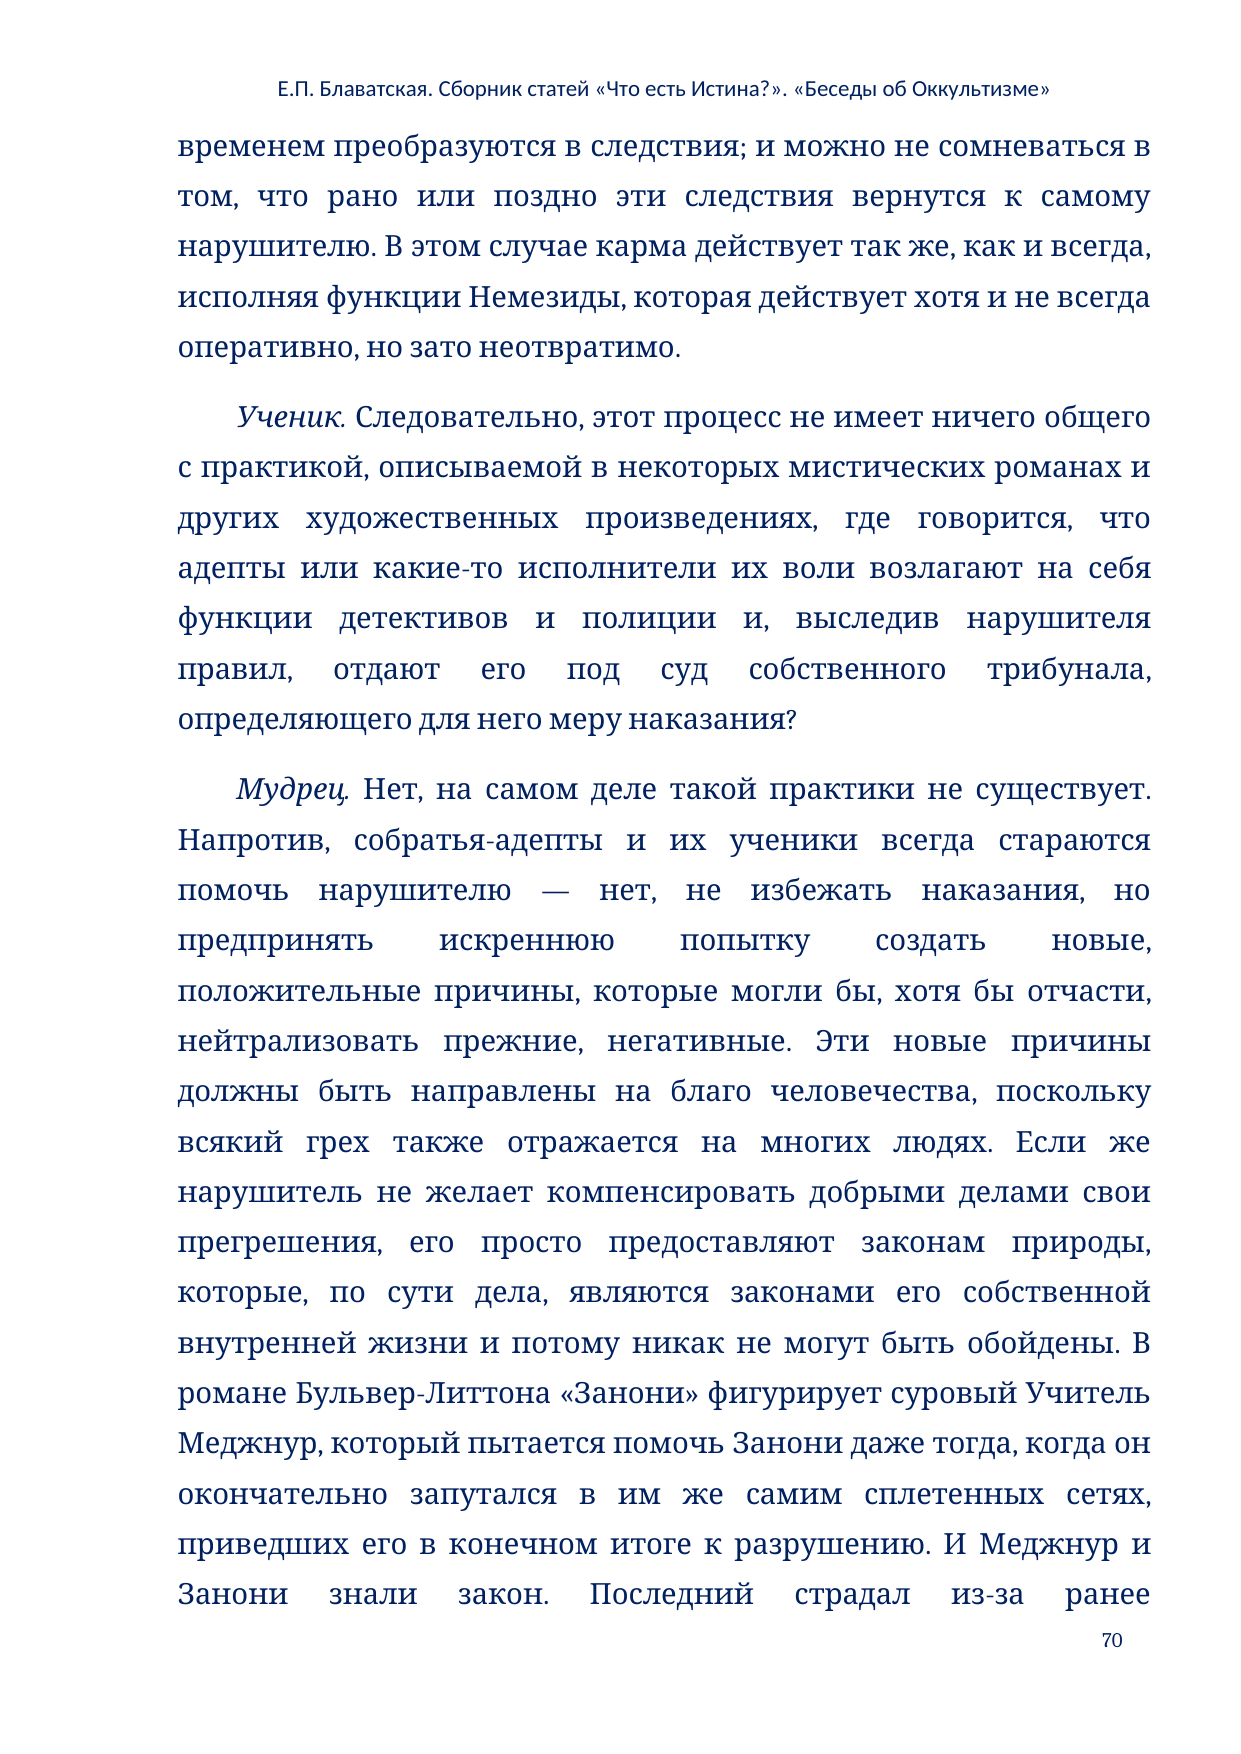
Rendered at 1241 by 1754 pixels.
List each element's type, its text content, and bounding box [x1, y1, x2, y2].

text Ученик. Следовательно, этот процесс не имеет ничего общего с практикой, описываемой в некоторых мистических романах и других художественных произведениях, где говорится, что адепты или какие-то исполнители их воли возлагают на себя функции детективов и полиции и, выследив нарушителя правил, отдают его под суд собственного трибунала, определяющего для него меру наказания? [177, 401, 1152, 737]
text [177, 773, 1152, 1612]
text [177, 130, 1152, 364]
